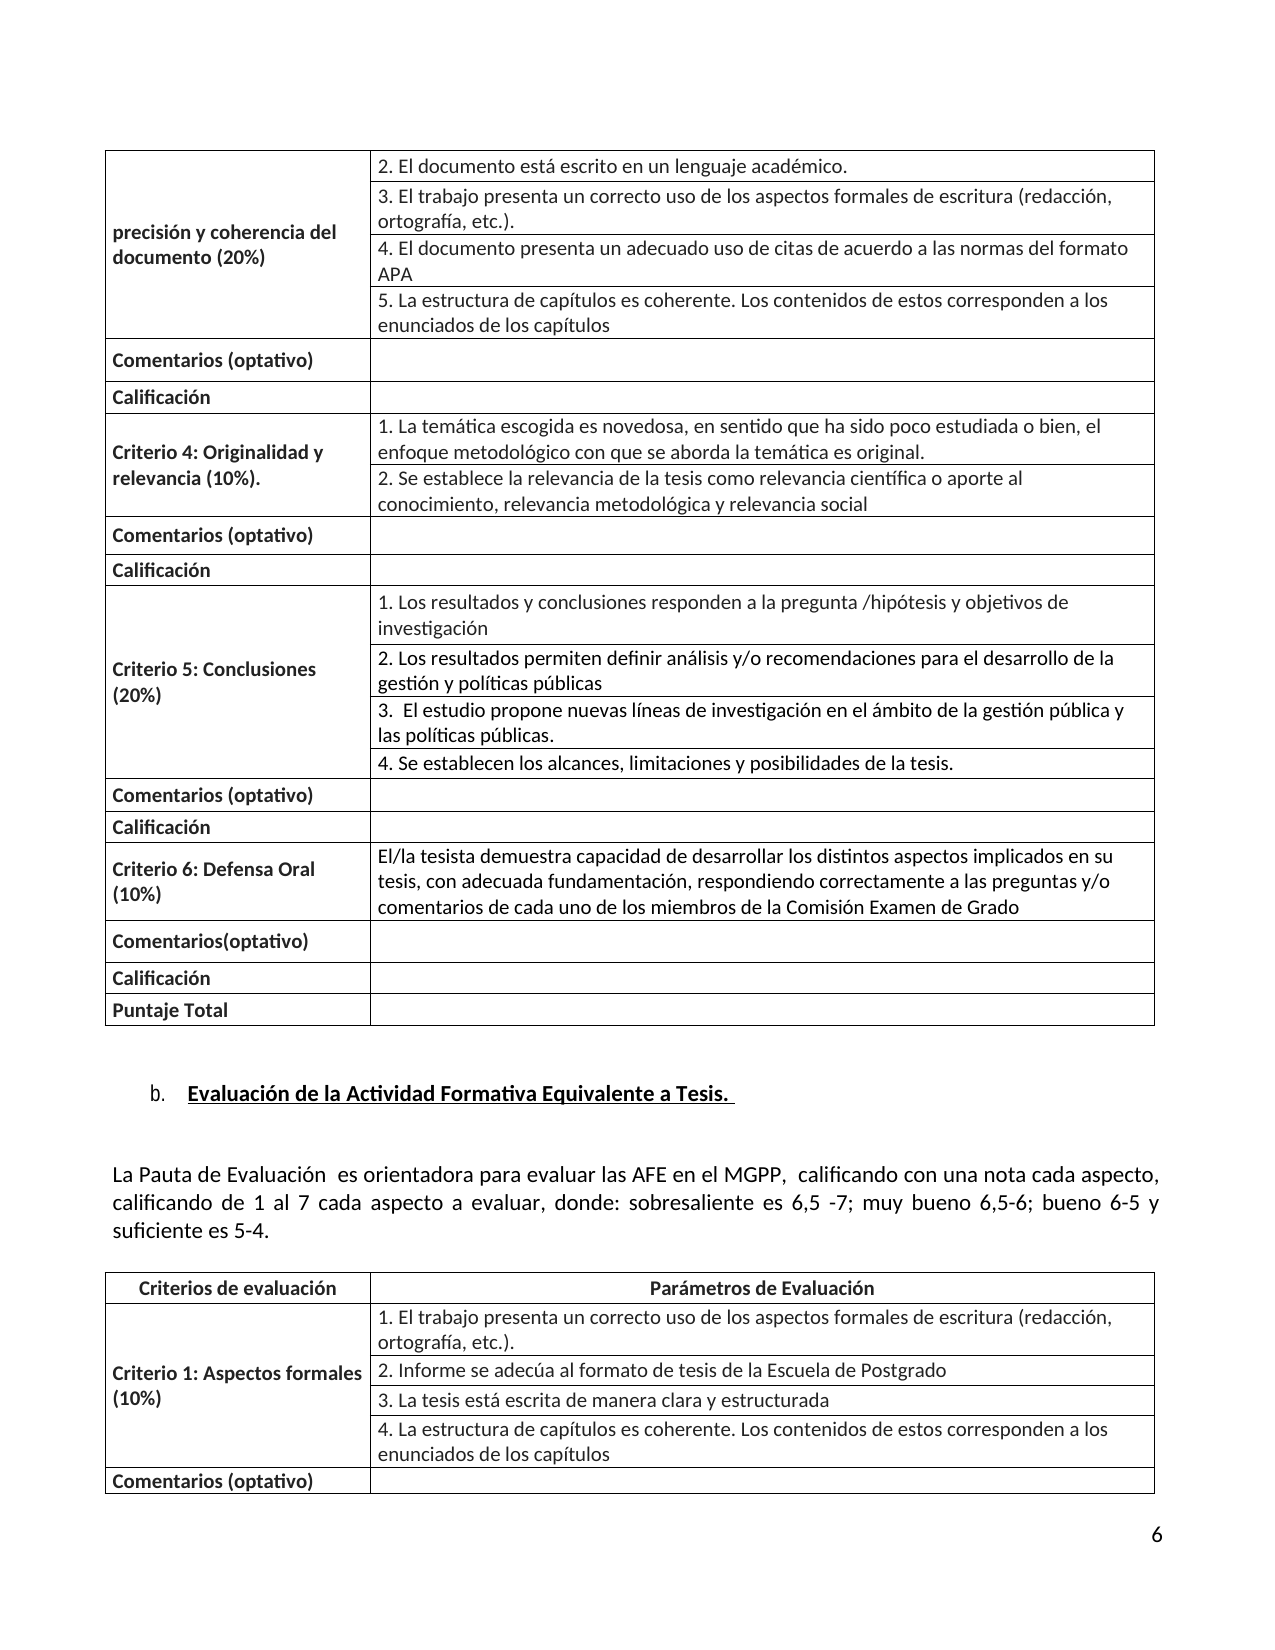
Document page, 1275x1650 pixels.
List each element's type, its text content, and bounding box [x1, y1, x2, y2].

table_cell Comentarios(optativo) [106, 921, 370, 962]
table_cell 2. Informe se adecúa al formato de tesis de la Escuela de Postgrado [371, 1356, 1154, 1385]
table_cell Criterio 6: Defensa Oral (10%) [106, 843, 370, 919]
table_cell 5. La estructura de capítulos es coherente. Los contenidos de estos corresponden a los enunciados de los capítulos [371, 287, 1154, 338]
table_cell Criterio 1: Aspectos formales (10%) [106, 1304, 370, 1467]
table_cell [371, 994, 1154, 1024]
table_cell 2. Los resultados permiten definir análisis y/o recomendaciones para el desarrollo de la gestión y políticas públicas [371, 645, 1154, 696]
table_cell Calificación [106, 812, 370, 842]
table_cell 3. El estudio propone nuevas líneas de investigación en el ámbito de la gestión pública y las políticas públicas. [371, 697, 1154, 748]
table_cell Calificación [106, 382, 370, 412]
table_cell [371, 339, 1154, 381]
table_cell 3. La tesis está escrita de manera clara y estructurada [371, 1386, 1154, 1415]
table_cell Puntaje Total [106, 994, 370, 1024]
table_cell [371, 382, 1154, 412]
table_cell 1. La temática escogida es novedosa, en sentido que ha sido poco estudiada o bien, el enfoque metodológico con que se aborda la temática es original. [371, 414, 1154, 464]
table_cell [371, 921, 1154, 962]
text La Pauta de Evaluación es orientadora para evaluar las AFE en el MGPP, calificando con una nota cada aspecto, calificando de 1 al 7 cada aspecto a evaluar, donde: sobresaliente es 6,5 -7; muy bueno 6,5-6; bueno 6-5 y suficiente es 5-4. [112, 1160, 1162, 1244]
table_header Parámetros de Evaluación [371, 1273, 1154, 1303]
list Evaluación de la Actividad Formativa Equivalente a Tesis. [150, 1079, 1162, 1107]
table_header Criterios de evaluación [106, 1273, 370, 1303]
table_cell Criterio 5: Conclusiones (20%) [106, 586, 370, 777]
table_cell 2. El documento está escrito en un lenguaje académico. [371, 151, 1154, 181]
table_cell [371, 517, 1154, 554]
table_cell [371, 555, 1154, 585]
table_cell Calificación [106, 555, 370, 585]
table_cell 4. Se establecen los alcances, limitaciones y posibilidades de la tesis. [371, 749, 1154, 777]
table_cell Comentarios (optativo) [106, 339, 370, 381]
table_cell 2. Se establece la relevancia de la tesis como relevancia científica o aporte al conocimiento, relevancia metodológica y relevancia social [371, 465, 1154, 516]
table_cell 4. El documento presenta un adecuado uso de citas de acuerdo a las normas del formato APA [371, 235, 1154, 286]
table_cell Calificación [106, 963, 370, 993]
table_cell El/la tesista demuestra capacidad de desarrollar los distintos aspectos implicados en su tesis, con adecuada fundamentación, respondiendo correctamente a las preguntas y/o comentarios de cada uno de los miembros de la Comisión Examen de Grado [371, 843, 1154, 919]
table_cell [371, 812, 1154, 842]
table_cell [371, 963, 1154, 993]
table_cell 1. Los resultados y conclusiones responden a la pregunta /hipótesis y objetivos de investigación [371, 586, 1154, 644]
table_cell 1. El trabajo presenta un correcto uso de los aspectos formales de escritura (redacción, ortografía, etc.). [371, 1304, 1154, 1355]
table_cell 3. El trabajo presenta un correcto uso de los aspectos formales de escritura (redacción, ortografía, etc.). [371, 182, 1154, 234]
table_cell Comentarios (optativo) [106, 1468, 370, 1493]
table_cell Comentarios (optativo) [106, 517, 370, 554]
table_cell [106, 151, 370, 338]
table_cell [371, 1468, 1154, 1493]
table_cell Comentarios (optativo) [106, 779, 370, 811]
table_cell [371, 779, 1154, 811]
table_cell 4. La estructura de capítulos es coherente. Los contenidos de estos corresponden a los enunciados de los capítulos [371, 1416, 1154, 1467]
table_cell Criterio 4: Originalidad y relevancia (10%). [106, 414, 370, 516]
